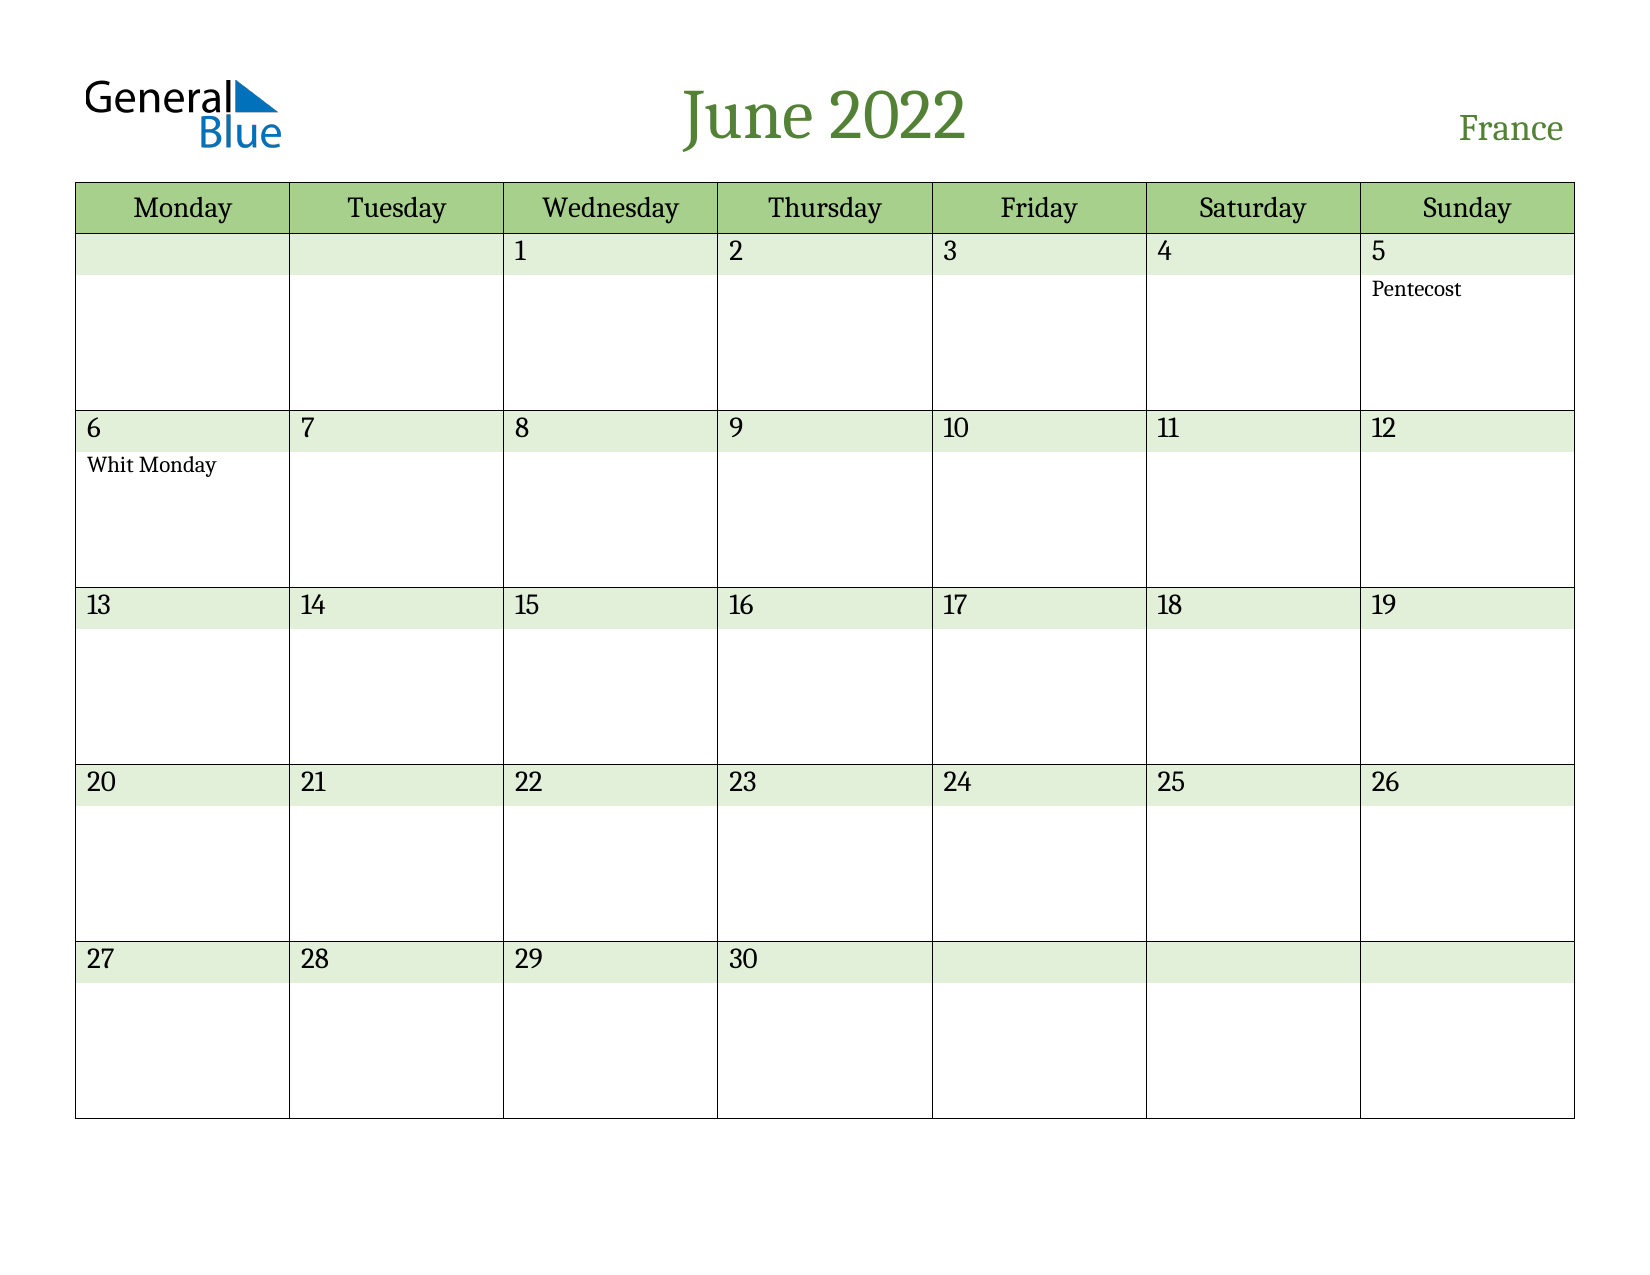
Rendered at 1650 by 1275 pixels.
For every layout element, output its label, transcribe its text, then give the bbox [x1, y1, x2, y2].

table_cell [933, 806, 1146, 941]
table_cell 17 [933, 588, 1146, 629]
table_header June 2022 [504, 75, 1146, 182]
table_cell [76, 806, 289, 941]
table_cell [933, 275, 1146, 410]
table_cell [1147, 983, 1360, 1118]
table_cell [290, 629, 503, 764]
table_cell Thursday [718, 183, 932, 233]
table_cell 13 [76, 588, 289, 629]
table_cell [933, 983, 1146, 1118]
picture [86, 80, 281, 148]
table_header France [1146, 75, 1574, 182]
table_cell [1361, 942, 1574, 983]
table_cell [290, 806, 503, 941]
table_cell [1361, 452, 1574, 587]
table_cell [1147, 275, 1360, 410]
table_cell [290, 983, 503, 1118]
table_header [76, 75, 503, 182]
table_cell 12 [1361, 411, 1574, 452]
table_cell [1147, 806, 1360, 941]
table_cell Saturday [1147, 183, 1360, 233]
table_cell 18 [1147, 588, 1360, 629]
table_cell 1 [504, 234, 717, 275]
table_cell 4 [1147, 234, 1360, 275]
table_cell [504, 275, 717, 410]
table_cell [76, 629, 289, 764]
table_cell Pentecost [1361, 275, 1574, 410]
table_cell 24 [933, 765, 1146, 806]
table_cell [504, 629, 717, 764]
table_cell [1147, 452, 1360, 587]
table_cell Monday [76, 183, 289, 233]
table_cell [718, 629, 932, 764]
table_cell 26 [1361, 765, 1574, 806]
table_cell Wednesday [504, 183, 717, 233]
table_cell [290, 275, 503, 410]
table_cell 10 [933, 411, 1146, 452]
table_cell [718, 452, 932, 587]
table_cell 9 [718, 411, 932, 452]
table_cell 25 [1147, 765, 1360, 806]
table_cell [718, 275, 932, 410]
table_cell [76, 983, 289, 1118]
table_cell [1361, 983, 1574, 1118]
table_cell [933, 452, 1146, 587]
table_cell [1361, 806, 1574, 941]
table_cell [504, 452, 717, 587]
table_cell 8 [504, 411, 717, 452]
table_cell 20 [76, 765, 289, 806]
table_cell 14 [290, 588, 503, 629]
table_cell Sunday [1361, 183, 1574, 233]
table_cell [1147, 629, 1360, 764]
table_cell [1147, 942, 1360, 983]
table_cell 11 [1147, 411, 1360, 452]
table_cell 27 [76, 942, 289, 983]
table_cell 5 [1361, 234, 1574, 275]
table_cell 21 [290, 765, 503, 806]
table_cell [76, 275, 289, 410]
table_cell [504, 806, 717, 941]
table_cell 3 [933, 234, 1146, 275]
table_cell 30 [718, 942, 932, 983]
table_cell [504, 983, 717, 1118]
table_cell [290, 234, 503, 275]
table_cell [933, 629, 1146, 764]
table_cell 2 [718, 234, 932, 275]
table_cell 16 [718, 588, 932, 629]
table_cell 6 [76, 411, 289, 452]
table_cell [76, 234, 289, 275]
table_cell 22 [504, 765, 717, 806]
table_cell 29 [504, 942, 717, 983]
table_cell Whit Monday [76, 452, 289, 587]
table_cell 7 [290, 411, 503, 452]
table_cell 28 [290, 942, 503, 983]
table_cell 19 [1361, 588, 1574, 629]
table_cell 15 [504, 588, 717, 629]
table_cell [718, 806, 932, 941]
table_cell 23 [718, 765, 932, 806]
table_cell Tuesday [290, 183, 503, 233]
table_cell [1361, 629, 1574, 764]
table_cell [718, 983, 932, 1118]
table_cell Friday [933, 183, 1146, 233]
table_cell [933, 942, 1146, 983]
table_cell [290, 452, 503, 587]
